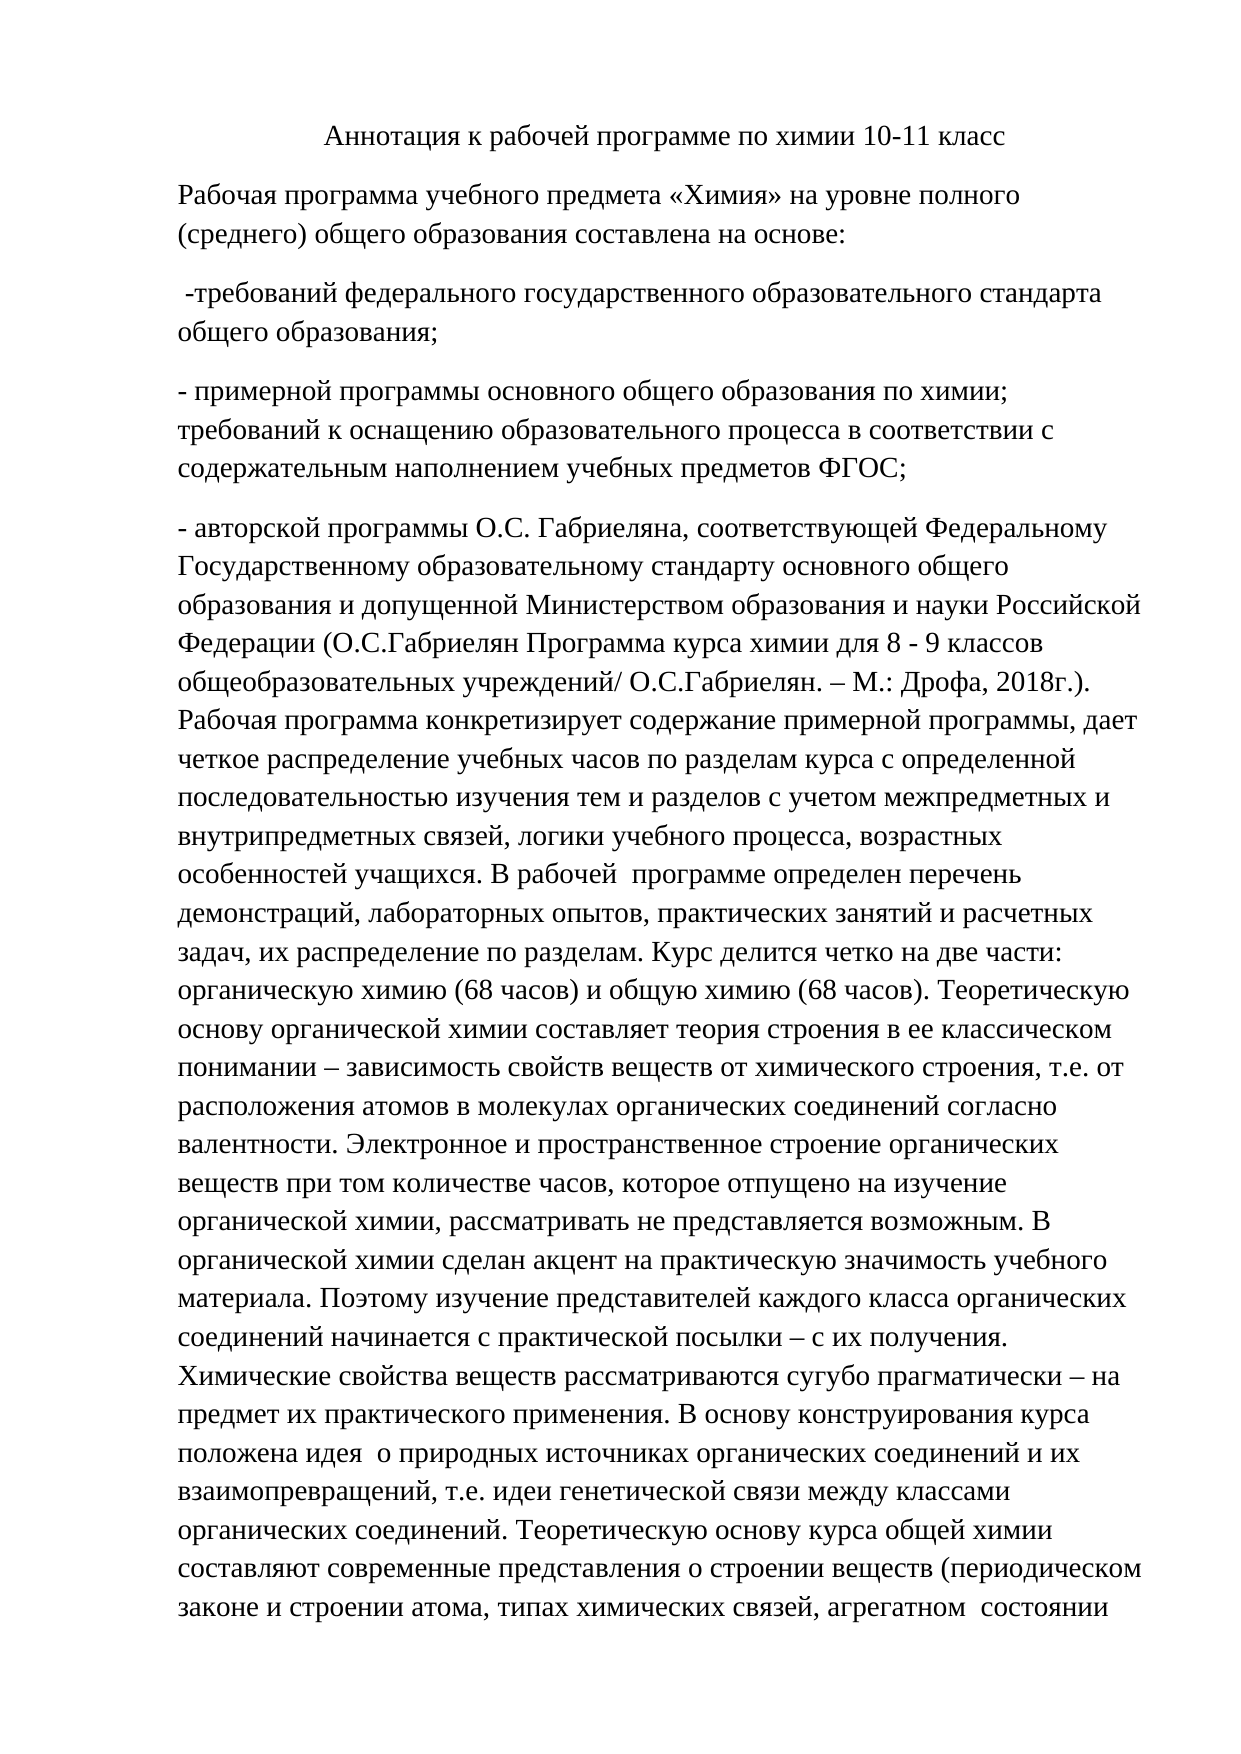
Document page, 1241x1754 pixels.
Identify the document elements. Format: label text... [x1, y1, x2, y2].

text -требований федерального государственного образовательного стандарта общего образования; [177, 275, 1152, 347]
text Аннотация к рабочей программе по химии 10-11 класс [177, 118, 1152, 152]
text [177, 510, 1152, 1622]
text - примерной программы основного общего образования по химии; требований к оснащению образовательного процесса в соответствии с содержательным наполнением учебных предметов ФГОС; [177, 373, 1152, 484]
text Рабочая программа учебного предмета «Химия» на уровне полного (среднего) общего образования составлена на основе: [177, 177, 1152, 249]
